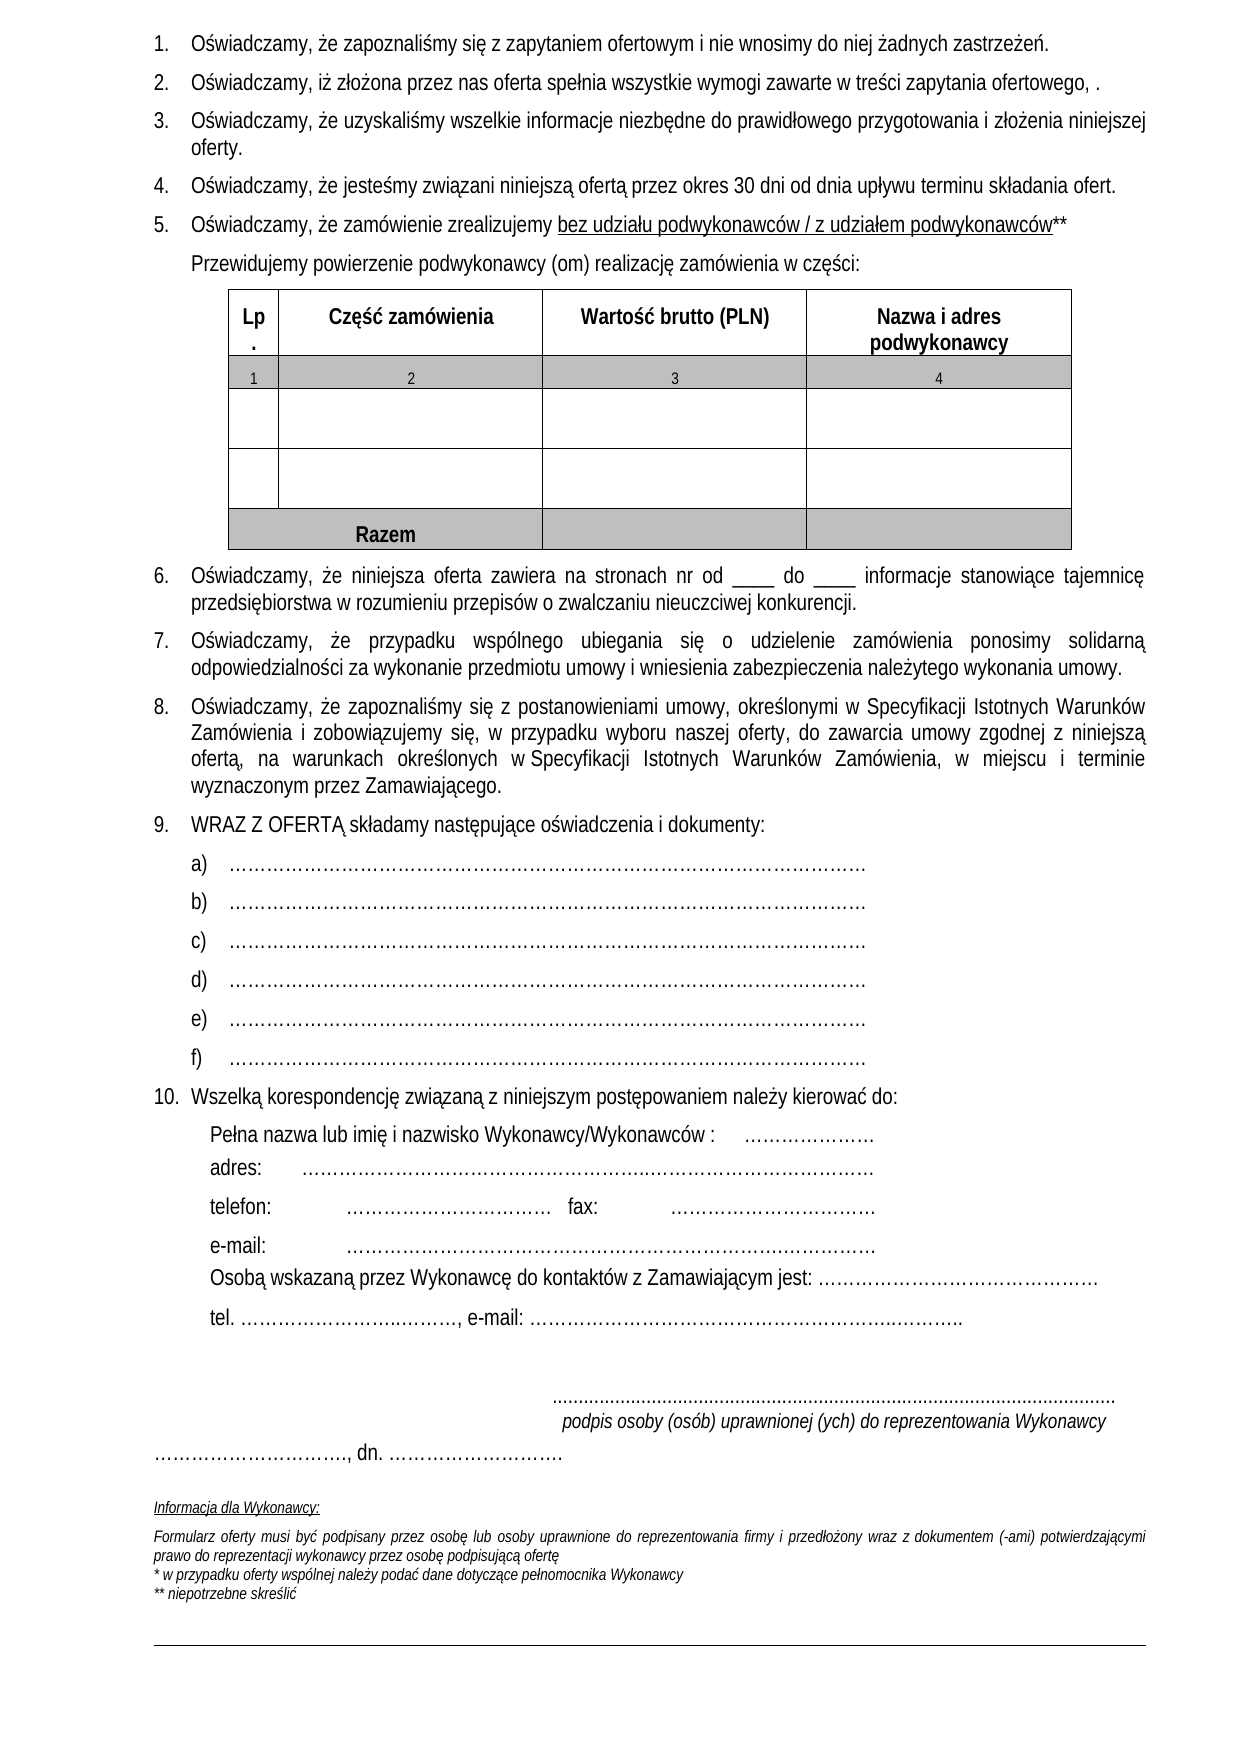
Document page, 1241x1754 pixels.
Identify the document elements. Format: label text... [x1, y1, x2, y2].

text adres: ………………………………………………..……………………………… [210, 1154, 1146, 1180]
list Oświadczamy, że zamówienie zrealizujemy bez udziału podwykonawców / z udziałem podwykonawców** [153, 211, 1146, 238]
table_cell [807, 449, 1071, 508]
text e-mail: …………………………………………………………….…………… [210, 1232, 1146, 1258]
table_cell [279, 449, 542, 508]
list Oświadczamy, że niniejsza oferta zawiera na stronach nr od ____ do ____ informacje stanowiące tajemnicę przedsiębiorstwa w rozumieniu przepisów o zwalczaniu nieuczciwej konkurencji. [153, 562, 1146, 615]
text Pełna nazwa lub imię i nazwisko Wykonawcy/Wykonawców : ………………… [210, 1121, 1146, 1148]
table_header Część zamówienia [279, 290, 542, 355]
text …………………………., dn. ………………………. [153, 1439, 1146, 1465]
list ………………………………………………………………………………………… [191, 849, 1146, 876]
list Oświadczamy, iż złożona przez nas oferta spełnia wszystkie wymogi zawarte w treści zapytania ofertowego, . [153, 68, 1146, 95]
table_cell Razem [229, 509, 542, 549]
text podpis osoby (osób) uprawnionej (ych) do reprezentowania Wykonawcy [523, 1408, 1146, 1432]
list ………………………………………………………………………………………… [191, 966, 1146, 992]
list ………………………………………………………………………………………… [191, 888, 1146, 915]
table_cell [543, 389, 806, 448]
list ………………………………………………………………………………………… [191, 1044, 1146, 1070]
table_cell [807, 389, 1071, 448]
list ………………………………………………………………………………………… [191, 927, 1146, 953]
table_cell 1 [229, 356, 278, 388]
list Oświadczamy, że jesteśmy związani niniejszą ofertą przez okres 30 dni od dnia upływu terminu składania ofert. [153, 172, 1146, 199]
text Osobą wskazaną przez Wykonawcę do kontaktów z Zamawiającym jest: ……………………………………… tel. ……………………..………, e-mail: …………………………………………………..……….. [210, 1264, 1146, 1330]
text Informacja dla Wykonawcy: [153, 1498, 1146, 1517]
table_header Lp. [229, 290, 278, 355]
table_cell 4 [807, 356, 1071, 388]
list ………………………………………………………………………………………… [191, 1005, 1146, 1031]
text Formularz oferty musi być podpisany przez osobę lub osoby uprawnione do reprezentowania firmy i przedłożony wraz z dokumentem (-ami) potwierdzającymi prawo do reprezentacji wykonawcy przez osobę podpisującą ofertę [153, 1526, 1146, 1565]
list Oświadczamy, że uzyskaliśmy wszelkie informacje niezbędne do prawidłowego przygotowania i złożenia niniejszej oferty. [153, 107, 1146, 160]
list Wszelką korespondencję związaną z niniejszym postępowaniem należy kierować do: [153, 1083, 1146, 1109]
table_header Wartość brutto (PLN) [543, 290, 806, 355]
table_cell [229, 389, 278, 448]
text telefon: …………………………… fax: …………………………… [210, 1193, 1146, 1219]
table_cell [543, 509, 806, 549]
text ** niepotrzebne skreślić [153, 1584, 1146, 1603]
table_header Nazwa i adres podwykonawcy [807, 290, 1071, 355]
list Oświadczamy, że zapoznaliśmy się z zapytaniem ofertowym i nie wnosimy do niej żadnych zastrzeżeń. [153, 29, 1146, 56]
table_cell [229, 449, 278, 508]
table_cell [807, 509, 1071, 549]
list WRAZ Z OFERTĄ składamy następujące oświadczenia i dokumenty: [153, 811, 1146, 837]
text Przewidujemy powierzenie podwykonawcy (om) realizację zamówienia w części: [191, 250, 1146, 277]
text ............................................................................................................ [523, 1382, 1146, 1408]
list Oświadczamy, że przypadku wspólnego ubiegania się o udzielenie zamówienia ponosimy solidarną odpowiedzialności za wykonanie przedmiotu umowy i wniesienia zabezpieczenia należytego wykonania umowy. [153, 627, 1146, 680]
table_cell 2 [279, 356, 542, 388]
table_cell 3 [543, 356, 806, 388]
list Oświadczamy, że zapoznaliśmy się z postanowieniami umowy, określonymi w Specyfikacji Istotnych Warunków Zamówienia i zobowiązujemy się, w przypadku wyboru naszej oferty, do zawarcia umowy zgodnej z niniejszą ofertą, na warunkach określonych w Specyfikacji Istotnych Warunków Zamówienia, w miejscu i terminie wyznaczonym przez Zamawiającego. [153, 693, 1146, 798]
table_cell [543, 449, 806, 508]
table_cell [279, 389, 542, 448]
text * w przypadku oferty wspólnej należy podać dane dotyczące pełnomocnika Wykonawcy [153, 1565, 1146, 1584]
